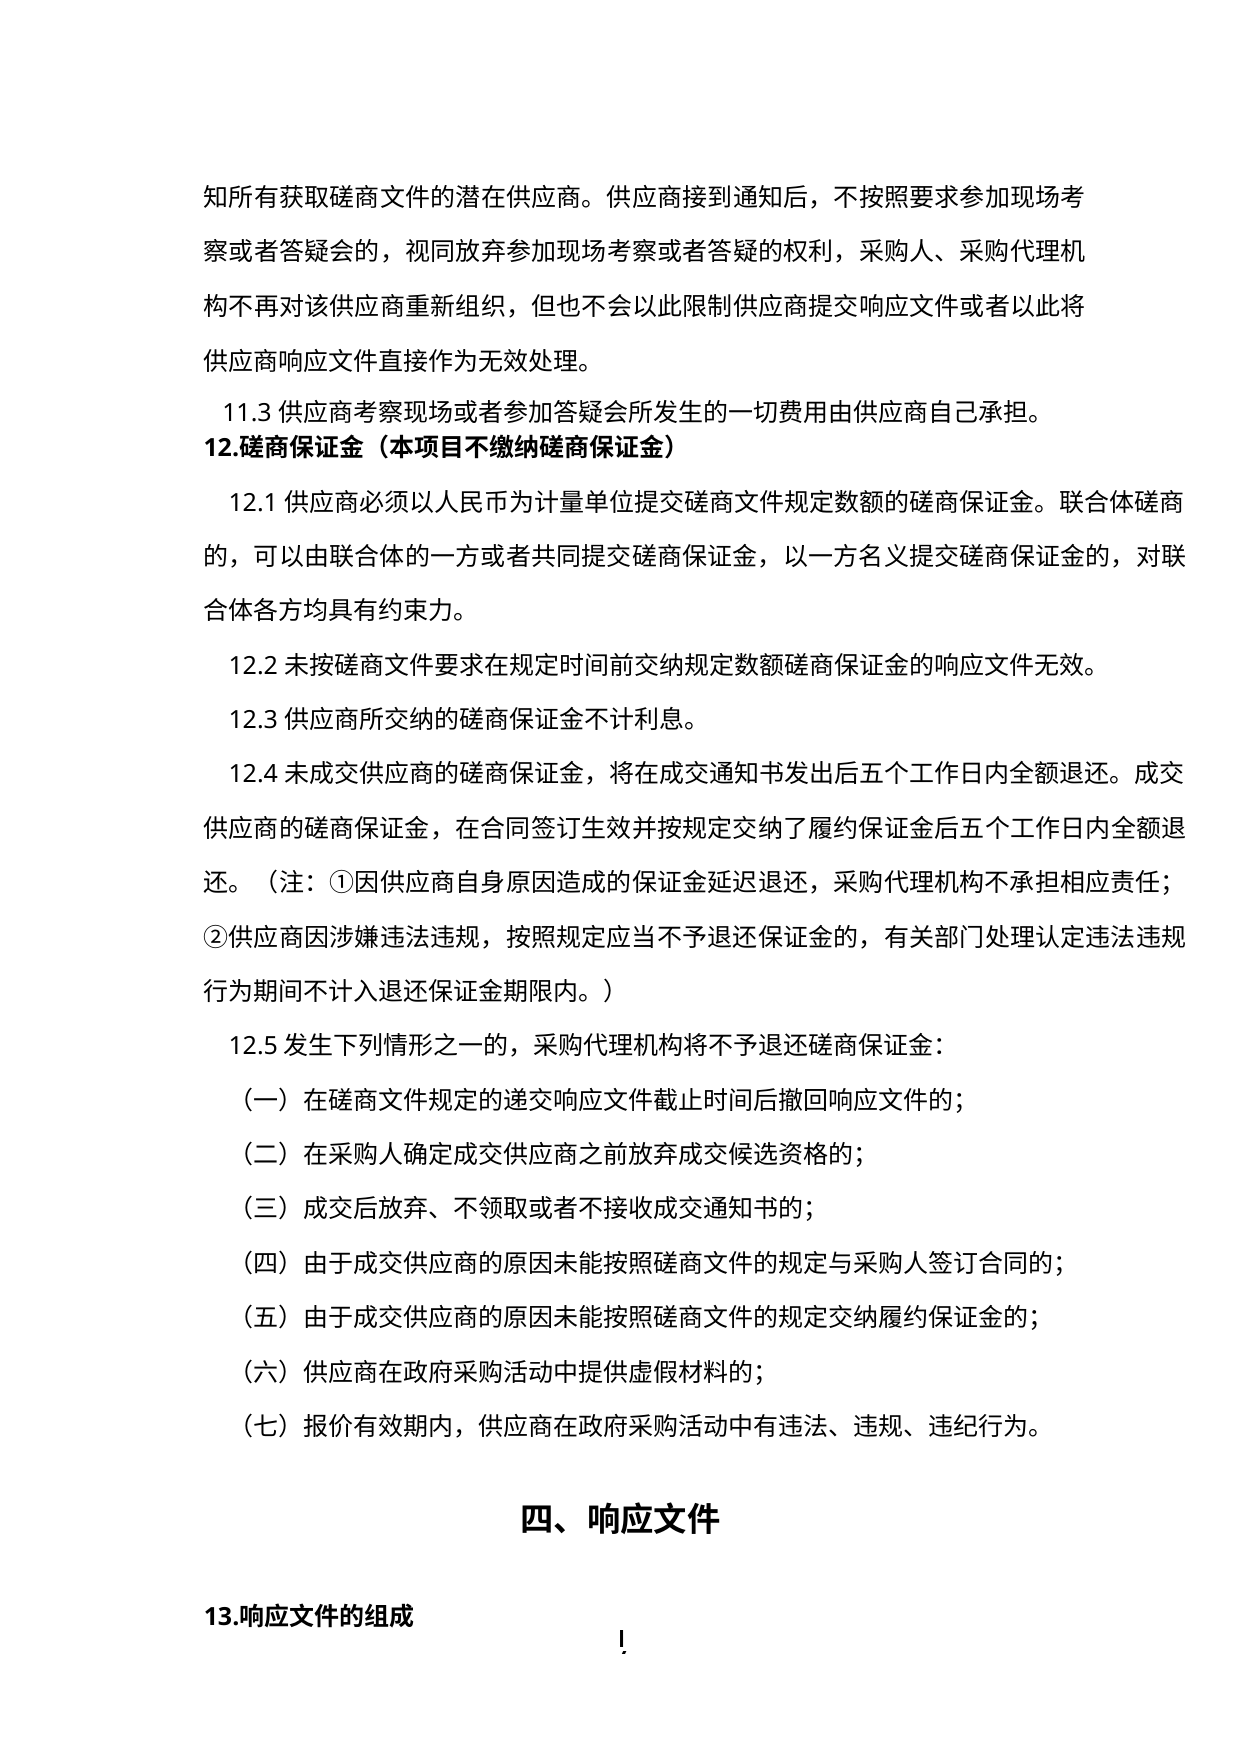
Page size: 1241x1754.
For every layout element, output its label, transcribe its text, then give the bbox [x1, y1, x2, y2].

list 11.3 供应商考察现场或者参加答疑会所发生的一切费用由供应商自己承担。 [197, 396, 1188, 428]
subtitle 12.磋商保证金（本项目不缴纳磋商保证金） [203, 428, 1188, 464]
subtitle （四）由于成交供应商的原因未能按照磋商文件的规定与采购人签订合同的； [203, 1243, 1188, 1279]
subtitle 12.5发生下列情形之一的，采购代理机构将不予退还磋商保证金： [203, 1026, 1188, 1062]
subtitle （三）成交后放弃、不领取或者不接收成交通知书的； [203, 1189, 1188, 1225]
subtitle 12.2 未按磋商文件要求在规定时间前交纳规定数额磋商保证金的响应文件无效。 [203, 645, 1188, 681]
subtitle （二）在采购人确定成交供应商之前放弃成交候选资格的； [203, 1134, 1188, 1171]
subtitle （七）报价有效期内，供应商在政府采购活动中有违法、违规、违纪行为。 [203, 1406, 1188, 1443]
subtitle （五）由于成交供应商的原因未能按照磋商文件的规定交纳履约保证金的； [203, 1298, 1188, 1334]
subtitle 12.3 供应商所交纳的磋商保证金不计利息。 [203, 699, 1188, 736]
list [203, 177, 1087, 377]
subtitle 12.1 供应商必须以人民币为计量单位提交磋商文件规定数额的磋商保证金。联合体磋商的，可以由联合体的一方或者共同提交磋商保证金，以一方名义提交磋商保证金的，对联合体各方均具有约束力。 [203, 482, 1188, 627]
subtitle 12.4 未成交供应商的磋商保证金，将在成交通知书发出后五个工作日内全额退还。成交供应商的磋商保证金，在合同签订生效并按规定交纳了履约保证金后五个工作日内全额退还。（注：①因供应商自身原因造成的保证金延迟退还，采购代理机构不承担相应责任；②供应商因涉嫌违法违规，按照规定应当不予退还保证金的，有关部门处理认定违法违规行为期间不计入退还保证金期限内。） [203, 754, 1188, 1008]
subtitle 13.响应文件的组成 [203, 1596, 1188, 1633]
text 四、响应文件 [186, 1493, 1054, 1541]
subtitle （一）在磋商文件规定的递交响应文件截止时间后撤回响应文件的； [203, 1080, 1188, 1116]
subtitle （六）供应商在政府采购活动中提供虚假材料的； [203, 1352, 1188, 1388]
